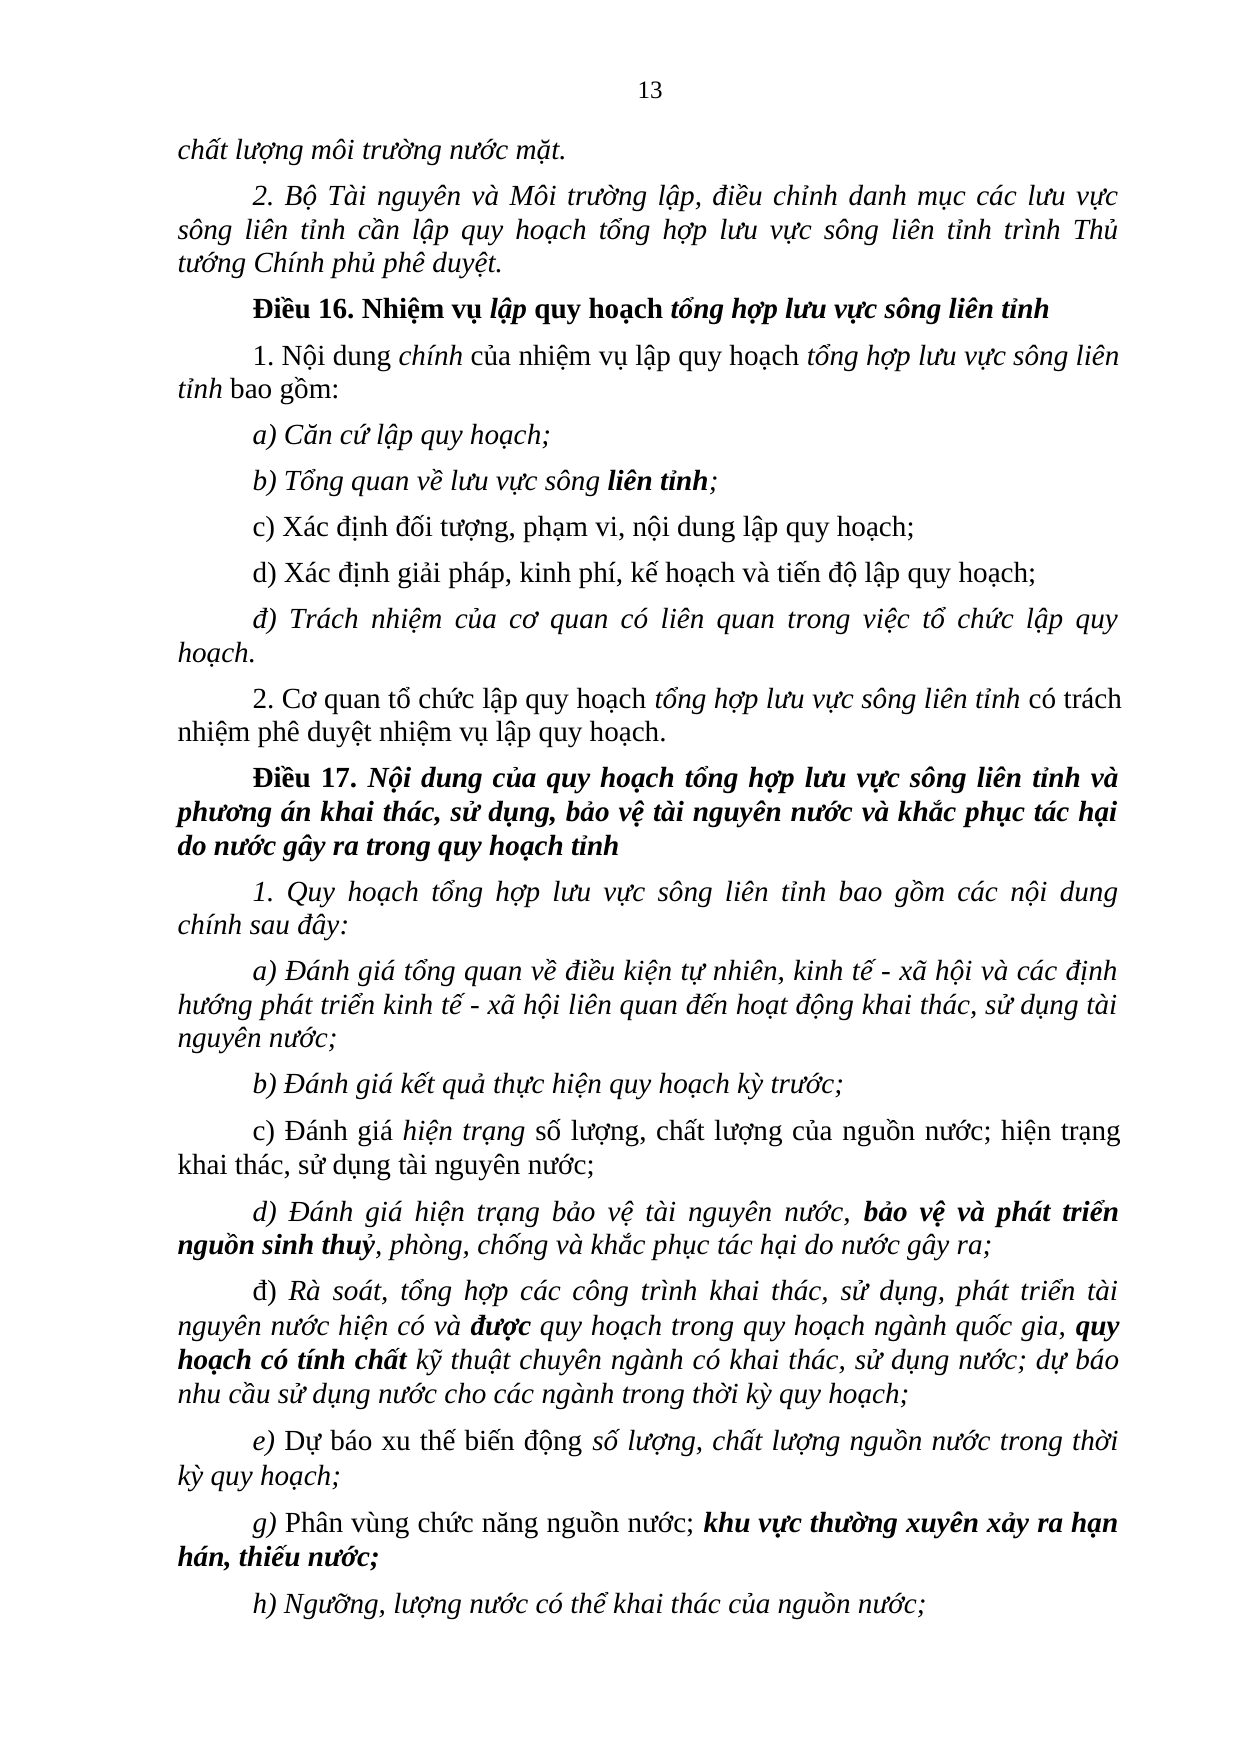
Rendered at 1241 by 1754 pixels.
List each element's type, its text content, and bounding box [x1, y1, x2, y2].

subtitle Điều 16. Nhiệm vụ lập quy hoạch tổng hợp lưu vực sông liên tỉnh [177, 292, 1122, 325]
text h) Ngưỡng, lượng nước có thể khai thác của nguồn nước; [177, 1586, 1122, 1619]
text 2. Bộ Tài nguyên và Môi trường lập, điều chỉnh danh mục các lưu vực sông liên tỉnh cần lập quy hoạch tổng hợp lưu vực sông liên tỉnh trình Thủ tướng Chính phủ phê duyệt. [177, 178, 1122, 279]
text a) Đánh giá tổng quan về điều kiện tự nhiên, kinh tế - xã hội và các định hướng phát triển kinh tế - xã hội liên quan đến hoạt động khai thác, sử dụng tài nguyên nước; [177, 953, 1122, 1054]
text 2. Cơ quan tổ chức lập quy hoạch tổng hợp lưu vực sông liên tỉnh có trách nhiệm phê duyệt nhiệm vụ lập quy hoạch. [177, 681, 1122, 748]
text 1. Nội dung chính của nhiệm vụ lập quy hoạch tổng hợp lưu vực sông liên tỉnh bao gồm: [177, 338, 1122, 405]
text đ) Rà soát, tổng hợp các công trình khai thác, sử dụng, phát triển tài nguyên nước hiện có và được quy hoạch trong quy hoạch ngành quốc gia, quy hoạch có tính chất kỹ thuật chuyên ngành có khai thác, sử dụng nước; dự báo nhu cầu sử dụng nước cho các ngành trong thời kỳ quy hoạch; [177, 1273, 1122, 1411]
text c) Xác định đối tượng, phạm vi, nội dung lập quy hoạch; [177, 509, 1122, 543]
text b) Đánh giá kết quả thực hiện quy hoạch kỳ trước; [177, 1066, 1122, 1100]
text e) Dự báo xu thế biến động số lượng, chất lượng nguồn nước trong thời kỳ quy hoạch; [177, 1423, 1122, 1492]
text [177, 132, 1122, 166]
text a) Căn cứ lập quy hoạch; [177, 417, 1122, 451]
text đ) Trách nhiệm của cơ quan có liên quan trong việc tổ chức lập quy hoạch. [177, 601, 1122, 668]
text b) Tổng quan về lưu vực sông liên tỉnh; [177, 463, 1122, 497]
subtitle Điều 17. Nội dung của quy hoạch tổng hợp lưu vực sông liên tỉnh và phương án khai thác, sử dụng, bảo vệ tài nguyên nước và khắc phục tác hại do nước gây ra trong quy hoạch tỉnh [177, 761, 1122, 861]
text c) Đánh giá hiện trạng số lượng, chất lượng của nguồn nước; hiện trạng khai thác, sử dụng tài nguyên nước; [177, 1112, 1122, 1181]
text d) Xác định giải pháp, kinh phí, kế hoạch và tiến độ lập quy hoạch; [177, 555, 1122, 589]
text 1. Quy hoạch tổng hợp lưu vực sông liên tỉnh bao gồm các nội dung chính sau đây: [177, 874, 1122, 941]
text g) Phân vùng chức năng nguồn nước; khu vực thường xuyên xảy ra hạn hán, thiếu nước; [177, 1504, 1122, 1573]
text d) Đánh giá hiện trạng bảo vệ tài nguyên nước, bảo vệ và phát triển nguồn sinh thuỷ, phòng, chống và khắc phục tác hại do nước gây ra; [177, 1194, 1122, 1261]
